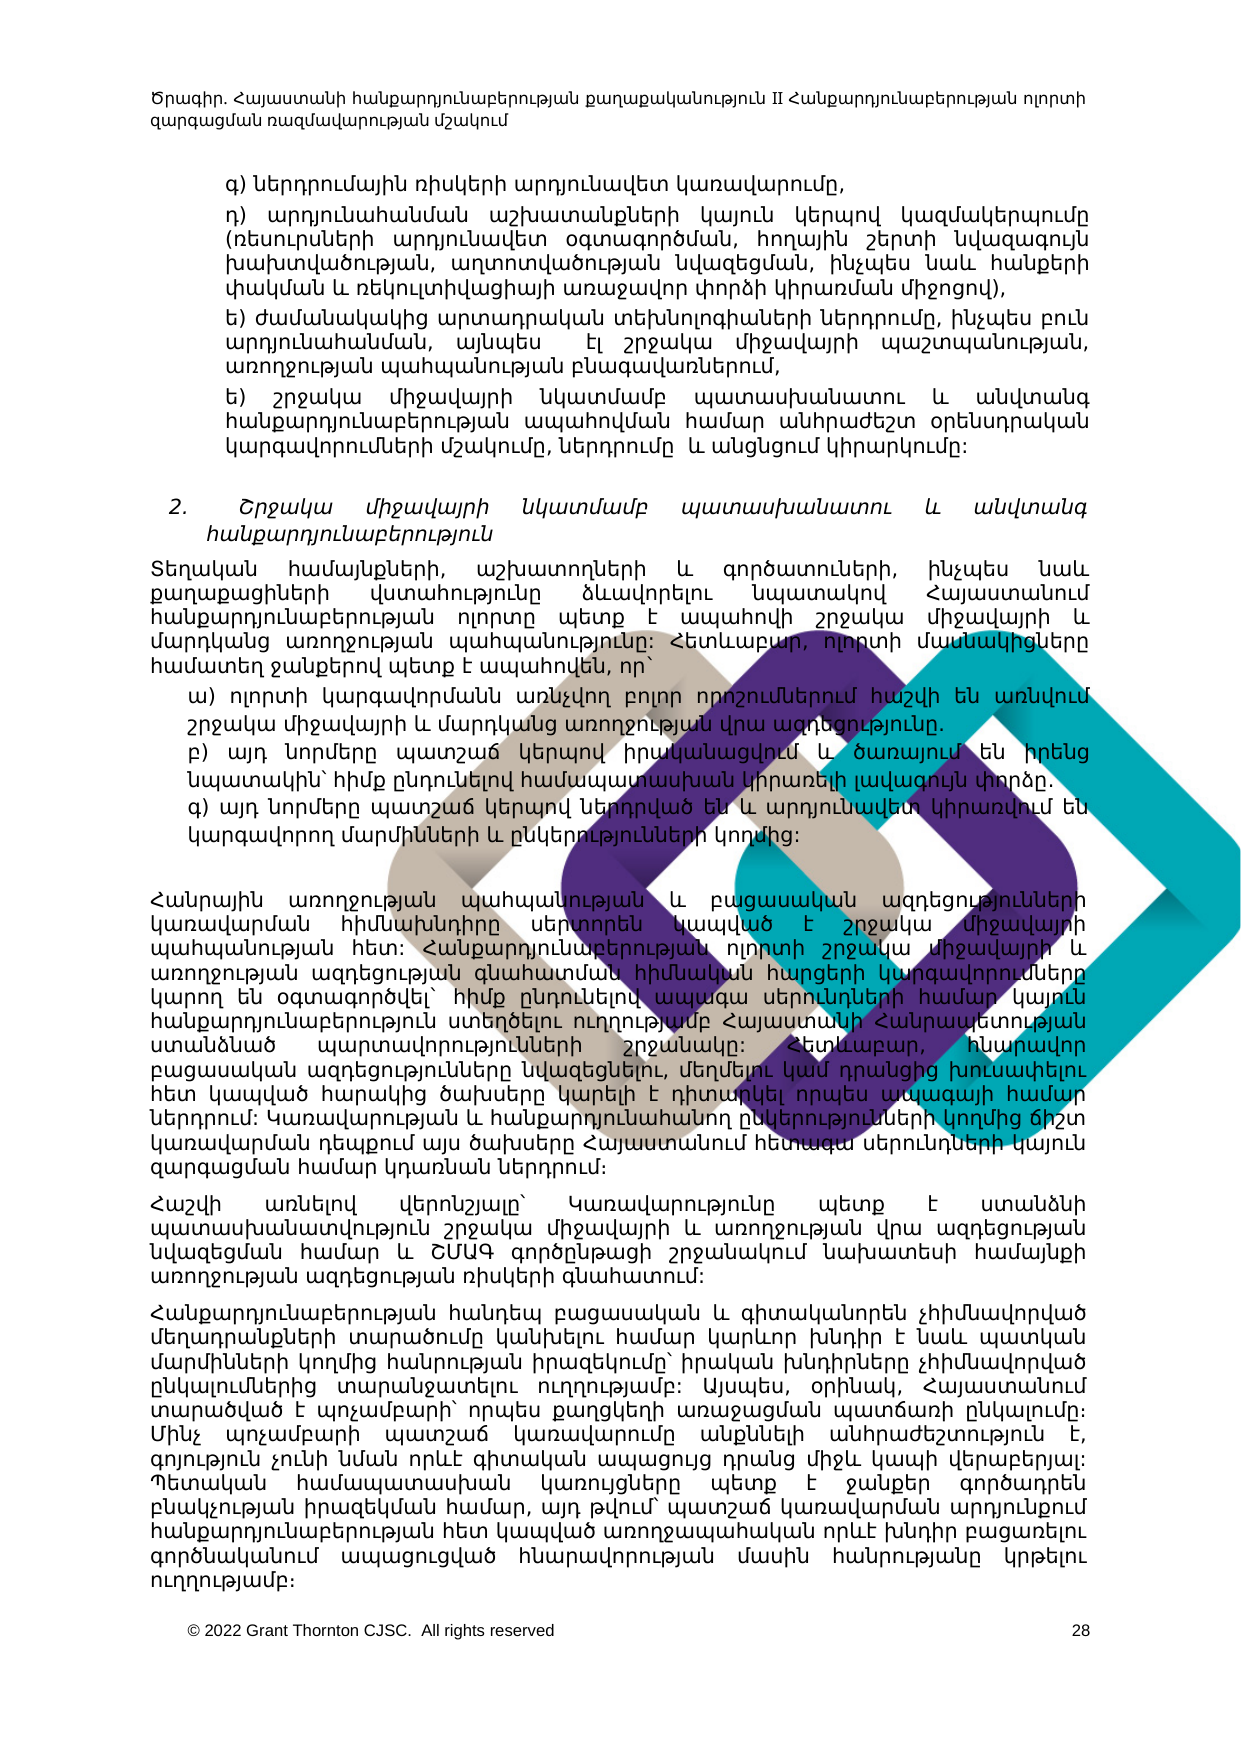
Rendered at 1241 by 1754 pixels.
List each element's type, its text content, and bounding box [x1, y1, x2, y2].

list Շրջակա միջավայրի նկատմամբ պատասխանատու և անվտանգ հանքարդյունաբերություն [169, 495, 1090, 547]
text Հանքարդյունաբերության հանդեպ բացասական և գիտականորեն չհիմնավորված մեղադրանքների տարածումը կանխելու համար կարևոր խնդիր է նաև պատկան մարմինների կողմից հանրության իրազեկումը՝ իրական խնդիրները չհիմնավորված ընկալումներից տարանջատելու ուղղությամբ: Այսպես, օրինակ, Հայաստանում տարածված է պոչամբարի՝ որպես քաղցկեղի առաջացման պատճառի ընկալումը։ Մինչ պոչամբարի պատշաճ կառավարումը անքննելի անհրաժեշտություն է, գոյություն չունի նման որևէ գիտական ապացույց դրանց միջև կապի վերաբերյալ: Պետական համապատասխան կառույցները պետք է ջանքեր գործադրեն բնակչության իրազեկման համար, այդ թվում՝ պատշաճ կառավարման արդյունքում հանքարդյունաբերության հետ կապված առողջապահական որևէ խնդիր բացառելու գործնականում ապացուցված հնարավորության մասին հանրությանը կրթելու ուղղությամբ։ [150, 1301, 1087, 1592]
text դ) արդյունահանման աշխատանքների կայուն կերպով կազմակերպումը (ռեսուրսների արդյունավետ օգտագործման, հողային շերտի նվազագույն խախտվածության, աղտոտվածության նվազեցման, ինչպես նաև հանքերի փակման և ռեկուլտիվացիայի առաջավոր փորձի կիրառման միջոցով), [225, 203, 1090, 300]
text գ) ներդրումային ռիսկերի արդյունավետ կառավարումը, [225, 172, 1090, 196]
text ա) ոլորտի կարգավորմանն առնչվող բոլոր որոշումներում հաշվի են առնվում շրջակա միջավայրի և մարդկանց առողջության վրա ազդեցությունը. [187, 684, 1090, 736]
text Հանրային առողջության պահպանության և բացասական ազդեցությունների կառավարման հիմնախնդիրը սերտորեն կապված է շրջակա միջավայրի պահպանության հետ: Հանքարդյունաբերության ոլորտի շրջակա միջավայրի և առողջության ազդեցության գնահատման հիմնական հարցերի կարգավորումները կարող են օգտագործվել` հիմք ընդունելով ապագա սերունդների համար կայուն հանքարդյունաբերություն ստեղծելու ուղղությամբ Հայաստանի Հանրապետության ստանձնած պարտավորությունների շրջանակը: Հետևաբար, հնարավոր բացասական ազդեցությունները նվազեցնելու, մեղմելու կամ դրանցից խուսափելու հետ կապված հարակից ծախսերը կարելի է դիտարկել որպես ապագայի համար ներդրում: Կառավարության և հանքարդյունահանող ընկերությունների կողմից ճիշտ կառավարման դեպքում այս ծախսերը Հայաստանում հետագա սերունդների կայուն զարգացման համար կդառնան ներդրում։ [150, 888, 1087, 1179]
text Տեղական համայնքների, աշխատողների և գործատուների, ինչպես նաև քաղաքացիների վստահությունը ձևավորելու նպատակով Հայաստանում հանքարդյունաբերության ոլորտը պետք է ապահովի շրջակա միջավայրի և մարդկանց առողջության պահպանությունը: Հետևաբար, ոլորտի մասնակիցները համատեղ ջանքերով պետք է ապահովեն, որ` [150, 557, 1090, 678]
text բ) այդ նորմերը պատշաճ կերպով իրականացվում և ծառայում են իրենց նպատակին՝ հիմք ընդունելով համապատասխան կիրառելի լավագույն փորձը. [187, 740, 1090, 792]
picture [294, 614, 1241, 1161]
text ե) շրջակա միջավայրի նկատմամբ պատասխանատու և անվտանգ հանքարդյունաբերության ապահովման համար անհրաժեշտ օրենսդրական կարգավորումների մշակումը, ներդրումը և անցնցում կիրարկումը: [225, 385, 1090, 458]
text գ) այդ նորմերը պատշաճ կերպով ներդրված են և արդյունավետ կիրառվում են կարգավորող մարմինների և ընկերությունների կողմից: [187, 795, 1090, 847]
text Հաշվի առնելով վերոնշյալը՝ Կառավարությունը պետք է ստանձնի պատասխանատվություն շրջակա միջավայրի և առողջության վրա ազդեցության նվազեցման համար և ՇՄԱԳ գործընթացի շրջանակում նախատեսի համայնքի առողջության ազդեցության ռիսկերի գնահատում: [150, 1192, 1087, 1289]
text ե) ժամանակակից արտադրական տեխնոլոգիաների ներդրումը, ինչպես բուն արդյունահանման, այնպես էլ շրջակա միջավայրի պաշտպանության, առողջության պահպանության բնագավառներում, [225, 306, 1090, 379]
